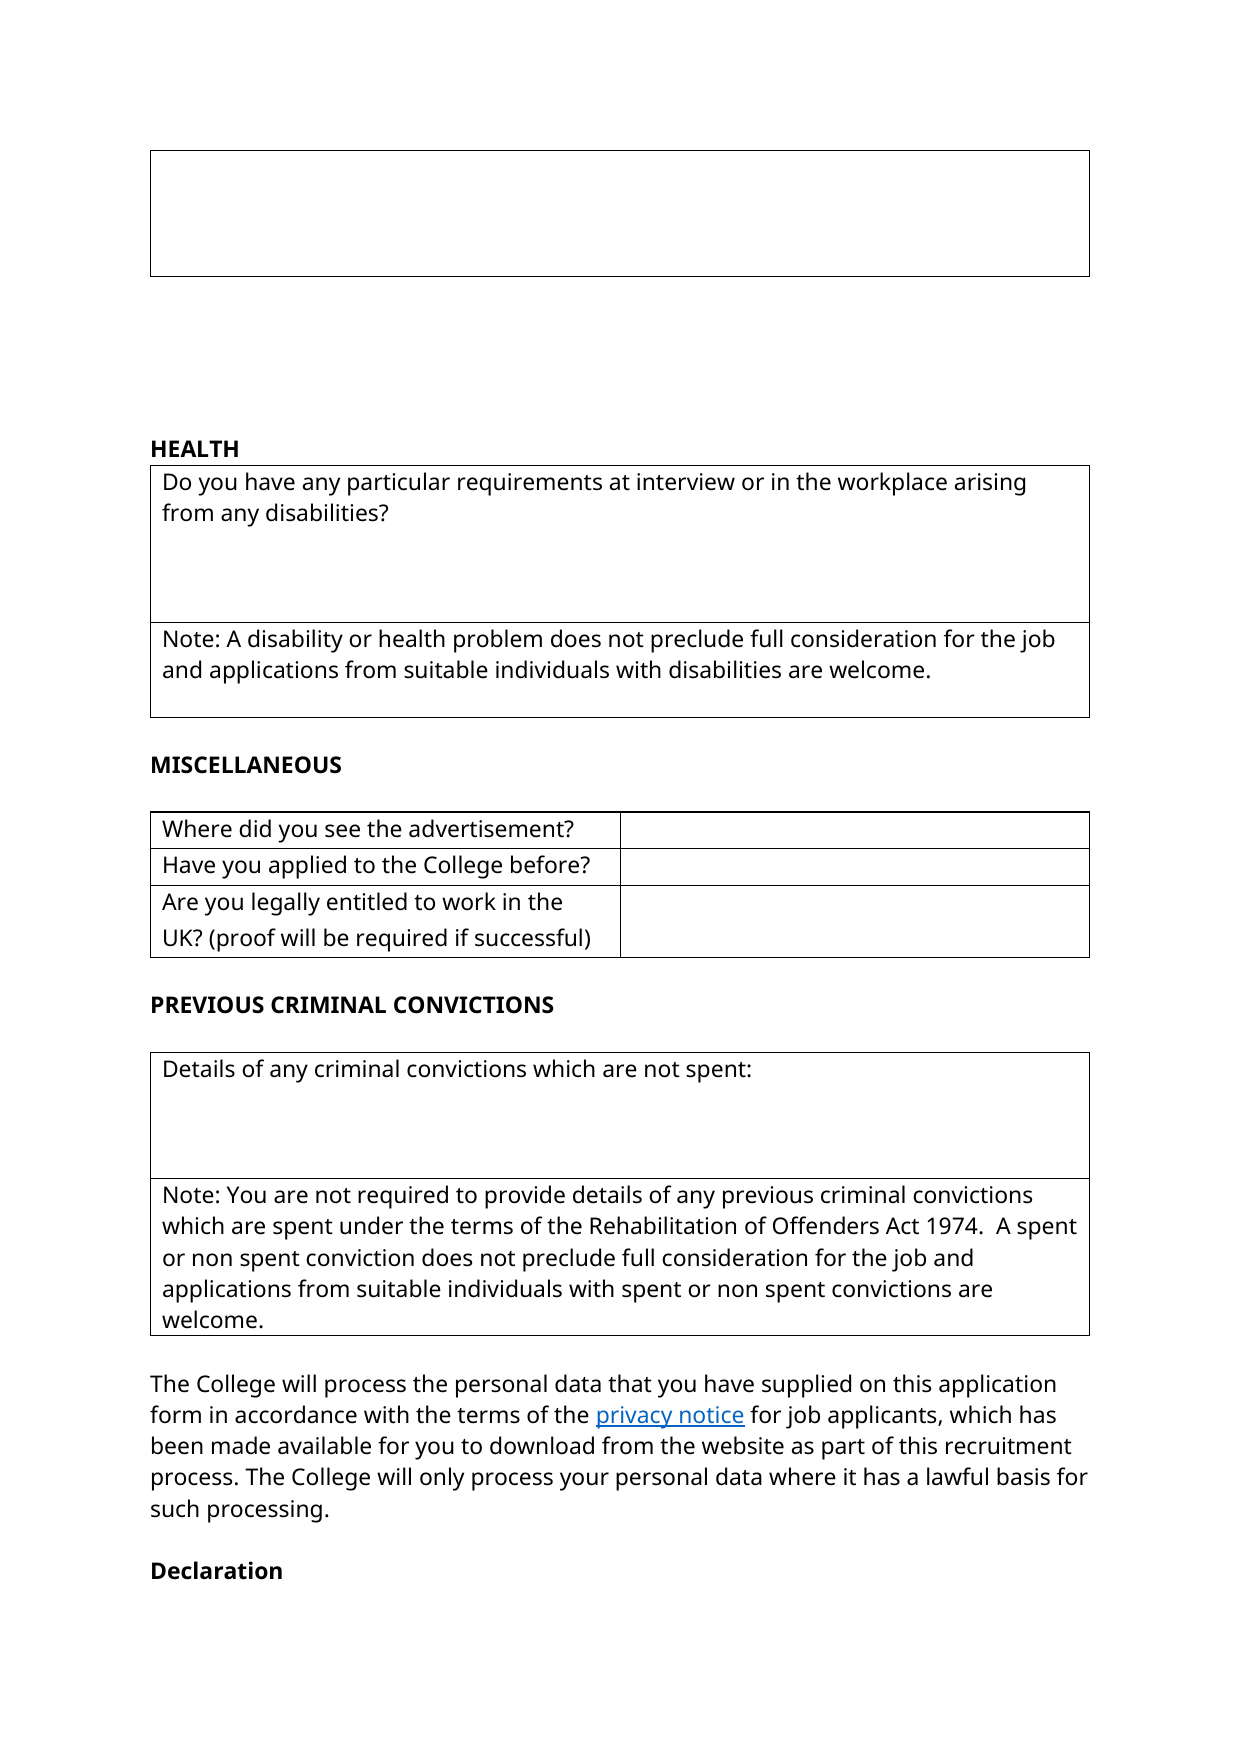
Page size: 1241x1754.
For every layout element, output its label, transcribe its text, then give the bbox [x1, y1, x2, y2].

table_header [151, 151, 1089, 276]
table_cell Have you applied to the College before? [151, 849, 620, 884]
table_cell Note: You are not required to provide details of any previous criminal convictions which are spent under the terms of the Rehabilitation of Offenders Act 1974. A spent or non spent conviction does not preclude full consideration for the job and applications from suitable individuals with spent or non spent convictions are welcome. [151, 1179, 1089, 1335]
table_cell Note: A disability or health problem does not preclude full consideration for the job and applications from suitable individuals with disabilities are welcome. [151, 623, 1089, 717]
text PREVIOUS CRIMINAL CONVICTIONS [150, 989, 1090, 1021]
table_cell Are you legally entitled to work in the UK? (proof will be required if successful) [151, 886, 620, 957]
text HEALTH [150, 433, 1090, 464]
text The College will process the personal data that you have supplied on this application form in accordance with the terms of the privacy notice for job applicants, which has been made available for you to download from the website as part of this recruitment process. The College will only process your personal data where it has a lawful basis for such processing. [150, 1367, 1090, 1524]
table_header Where did you see the advertisement? [151, 813, 620, 848]
text Declaration [150, 1555, 1090, 1586]
text MISCELLANEOUS [150, 749, 1090, 780]
table_header Details of any criminal convictions which are not spent: [151, 1053, 1089, 1178]
table_header Do you have any particular requirements at interview or in the workplace arising from any disabilities? [151, 466, 1089, 622]
table_cell [621, 886, 1089, 957]
table_header [621, 813, 1089, 848]
table_cell [621, 849, 1089, 884]
